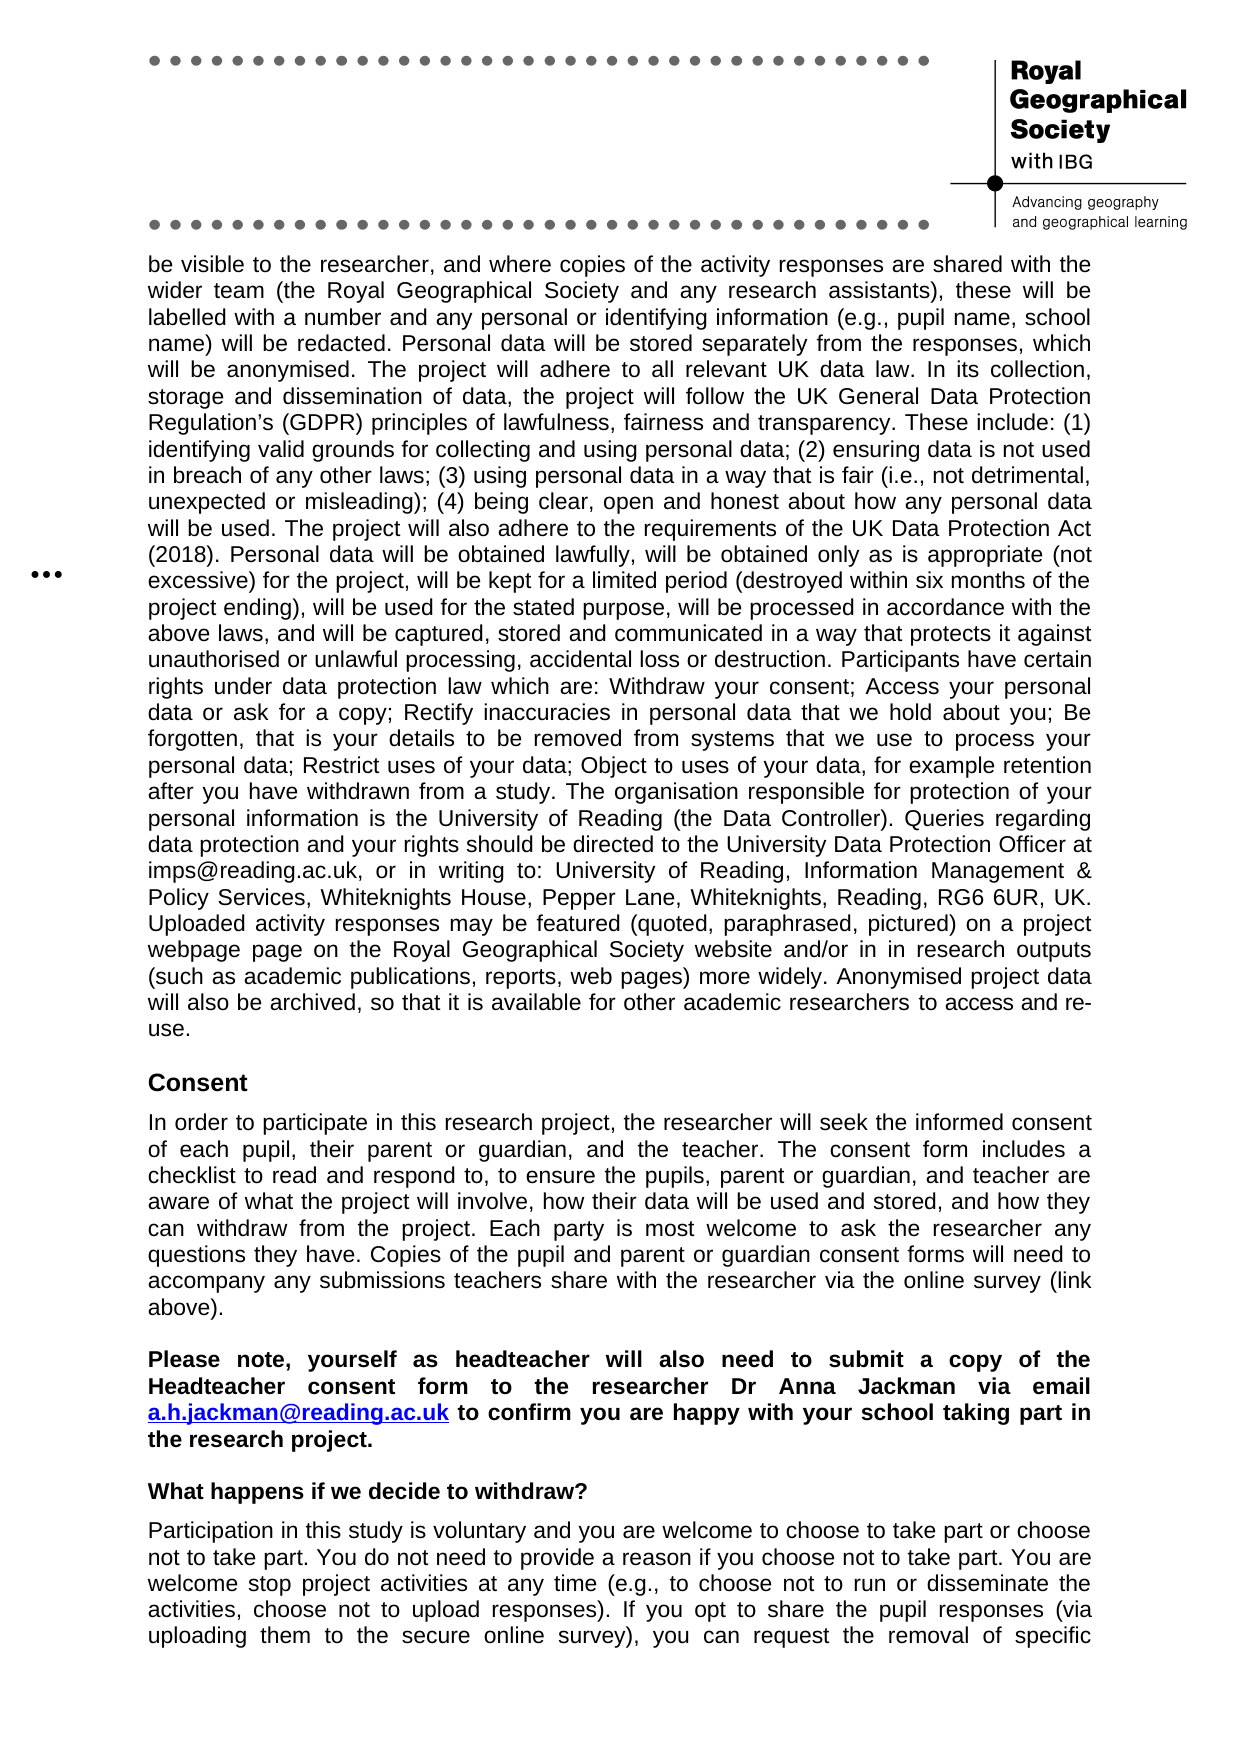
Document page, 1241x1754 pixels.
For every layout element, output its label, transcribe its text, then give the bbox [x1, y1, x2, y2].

picture [145, 215, 936, 232]
text What happens if we decide to withdraw? [148, 1478, 1092, 1504]
text Please note, yourself as headteacher will also need to submit a copy of the Headteacher consent form to the researcher Dr Anna Jackman via email a.h.jackman@reading.ac.uk to confirm you are happy with your school taking part in the research project. [148, 1346, 1092, 1452]
picture [946, 54, 1190, 233]
picture [145, 51, 936, 68]
text Consent [148, 1068, 1092, 1097]
picture [28, 568, 64, 580]
text In order to participate in this research project, the researcher will seek the informed consent of each pupil, their parent or guardian, and the teacher. The consent form includes a checklist to read and respond to, to ensure the pupils, parent or guardian, and teacher are aware of what the project will involve, how their data will be used and stored, and how they can withdraw from the project. Each party is most welcome to ask the researcher any questions they have. Copies of the pupil and parent or guardian consent forms will need to accompany any submissions teachers share with the researcher via the online survey (link above). [148, 1109, 1092, 1320]
